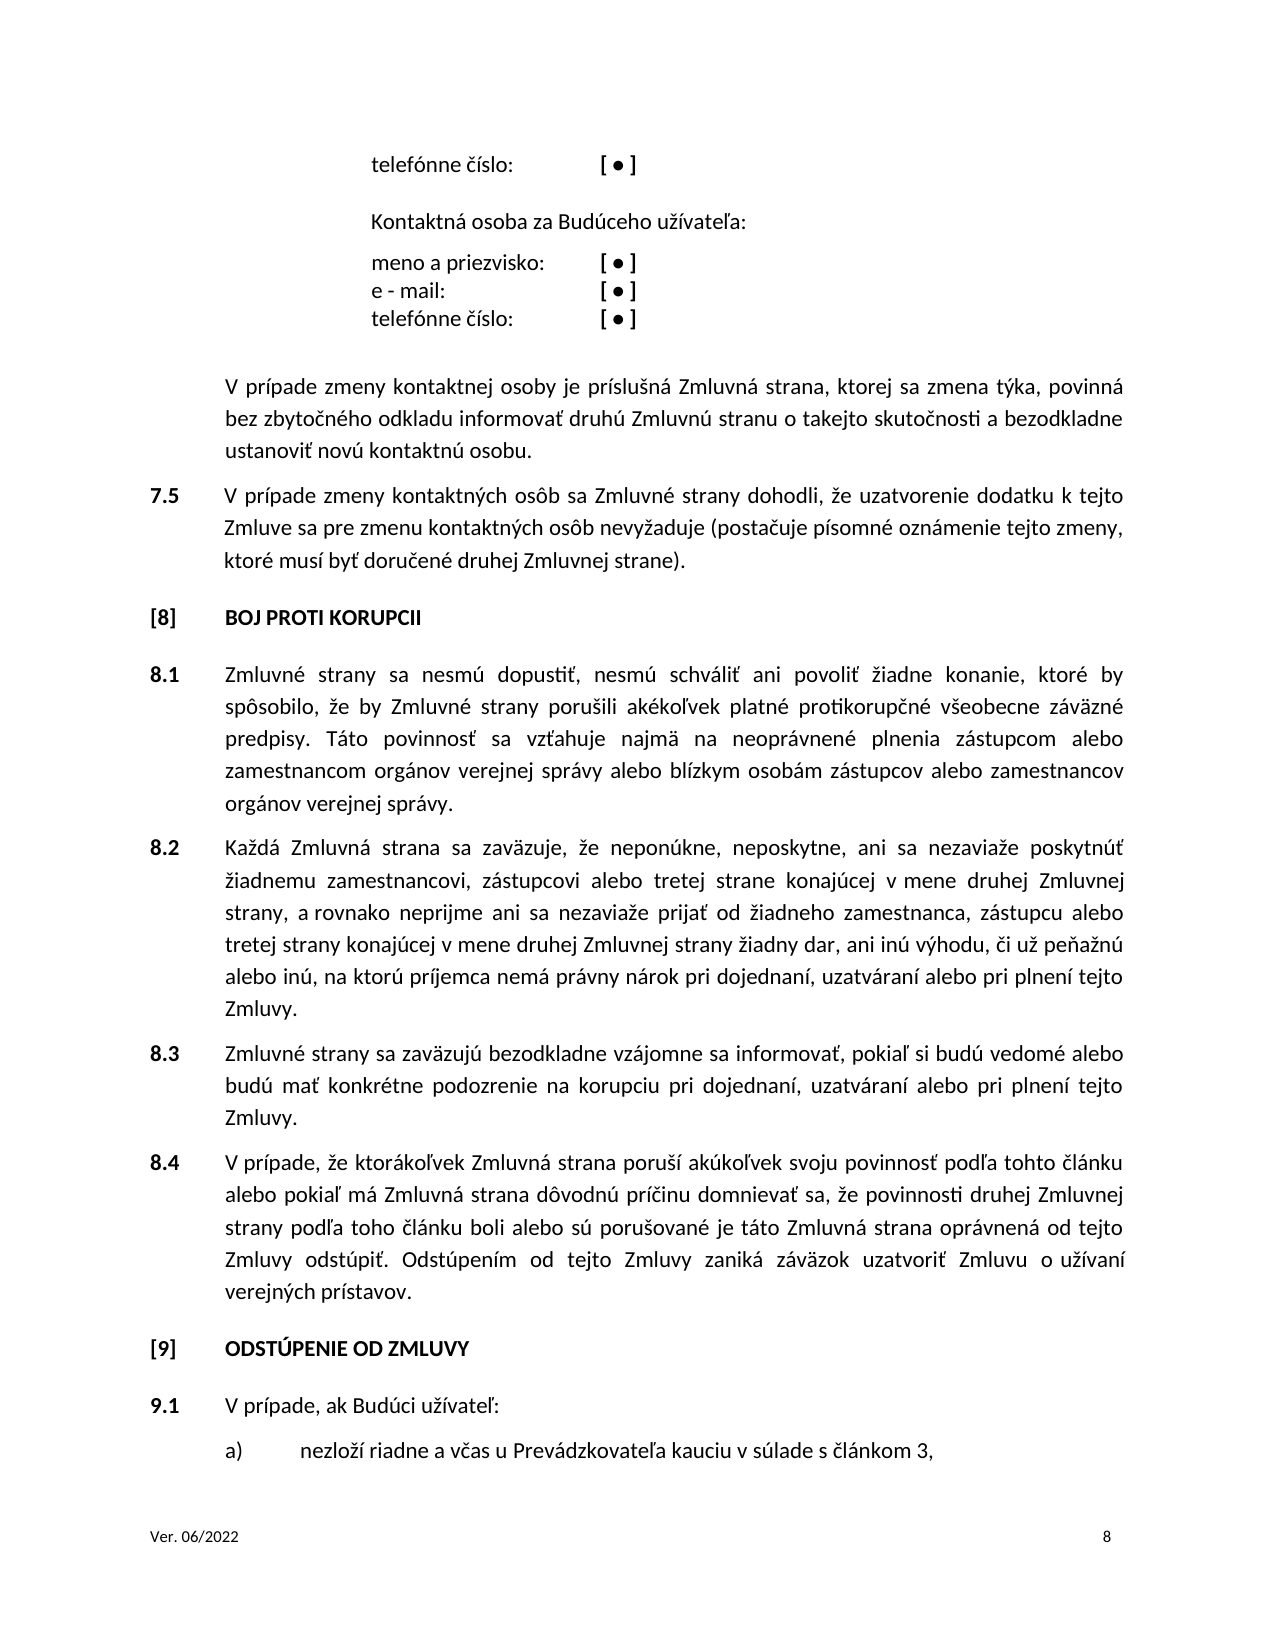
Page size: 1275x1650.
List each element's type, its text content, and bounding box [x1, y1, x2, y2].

list Zmluvné strany sa zaväzujú bezodkladne vzájomne sa informovať, pokiaľ si budú vedomé alebo budú mať konkrétne podozrenie na korupciu pri dojednaní, uzatváraní alebo pri plnení tejto Zmluvy. [150, 1039, 1125, 1132]
text Kontaktná osoba za Budúceho užívateľa: [371, 207, 1125, 235]
list V prípade, že ktorákoľvek Zmluvná strana poruší akúkoľvek svoju povinnosť podľa tohto článku alebo pokiaľ má Zmluvná strana dôvodnú príčinu domnievať sa, že povinnosti druhej Zmluvnej strany podľa toho článku boli alebo sú porušované je táto Zmluvná strana oprávnená od tejto Zmluvy odstúpiť. Odstúpením od tejto Zmluvy zaniká záväzok uzatvoriť Zmluvu o užívaní verejných prístavov. [150, 1148, 1125, 1305]
list V prípade zmeny kontaktných osôb sa Zmluvné strany dohodli, že uzatvorenie dodatku k tejto Zmluve sa pre zmenu kontaktných osôb nevyžaduje (postačuje písomné oznámenie tejto zmeny, ktoré musí byť doručené druhej Zmluvnej strane). [150, 481, 1125, 574]
text telefónne číslo: [ • ] [371, 150, 1125, 178]
text V prípade zmeny kontaktnej osoby je príslušná Zmluvná strana, ktorej sa zmena týka, povinná bez zbytočného odkladu informovať druhú Zmluvnú stranu o takejto skutočnosti a bezodkladne ustanoviť novú kontaktnú osobu. [225, 372, 1125, 465]
text a) nezloží riadne a včas u Prevádzkovateľa kauciu v súlade s článkom 3, [225, 1436, 1125, 1464]
list BOJ PROTI KORUPCII [150, 603, 1125, 631]
list Každá Zmluvná strana sa zaväzuje, že neponúkne, neposkytne, ani sa nezaviaže poskytnúť žiadnemu zamestnancovi, zástupcovi alebo tretej strane konajúcej v mene druhej Zmluvnej strany, a rovnako neprijme ani sa nezaviaže prijať od žiadneho zamestnanca, zástupcu alebo tretej strany konajúcej v mene druhej Zmluvnej strany žiadny dar, ani inú výhodu, či už peňažnú alebo inú, na ktorú príjemca nemá právny nárok pri dojednaní, uzatváraní alebo pri plnení tejto Zmluvy. [150, 833, 1125, 1022]
text e - mail: [ • ] [371, 276, 1125, 304]
text telefónne číslo: [ • ] [371, 304, 1125, 332]
text meno a priezvisko: [ • ] [371, 248, 1125, 276]
list Zmluvné strany sa nesmú dopustiť, nesmú schváliť ani povoliť žiadne konanie, ktoré by spôsobilo, že by Zmluvné strany porušili akékoľvek platné protikorupčné všeobecne záväzné predpisy. Táto povinnosť sa vzťahuje najmä na neoprávnené plnenia zástupcom alebo zamestnancom orgánov verejnej správy alebo blízkym osobám zástupcov alebo zamestnancov orgánov verejnej správy. [150, 660, 1125, 817]
list Odstúpenie od zmluvy [150, 1334, 1125, 1362]
list V prípade, ak Budúci užívateľ: [150, 1391, 1125, 1419]
